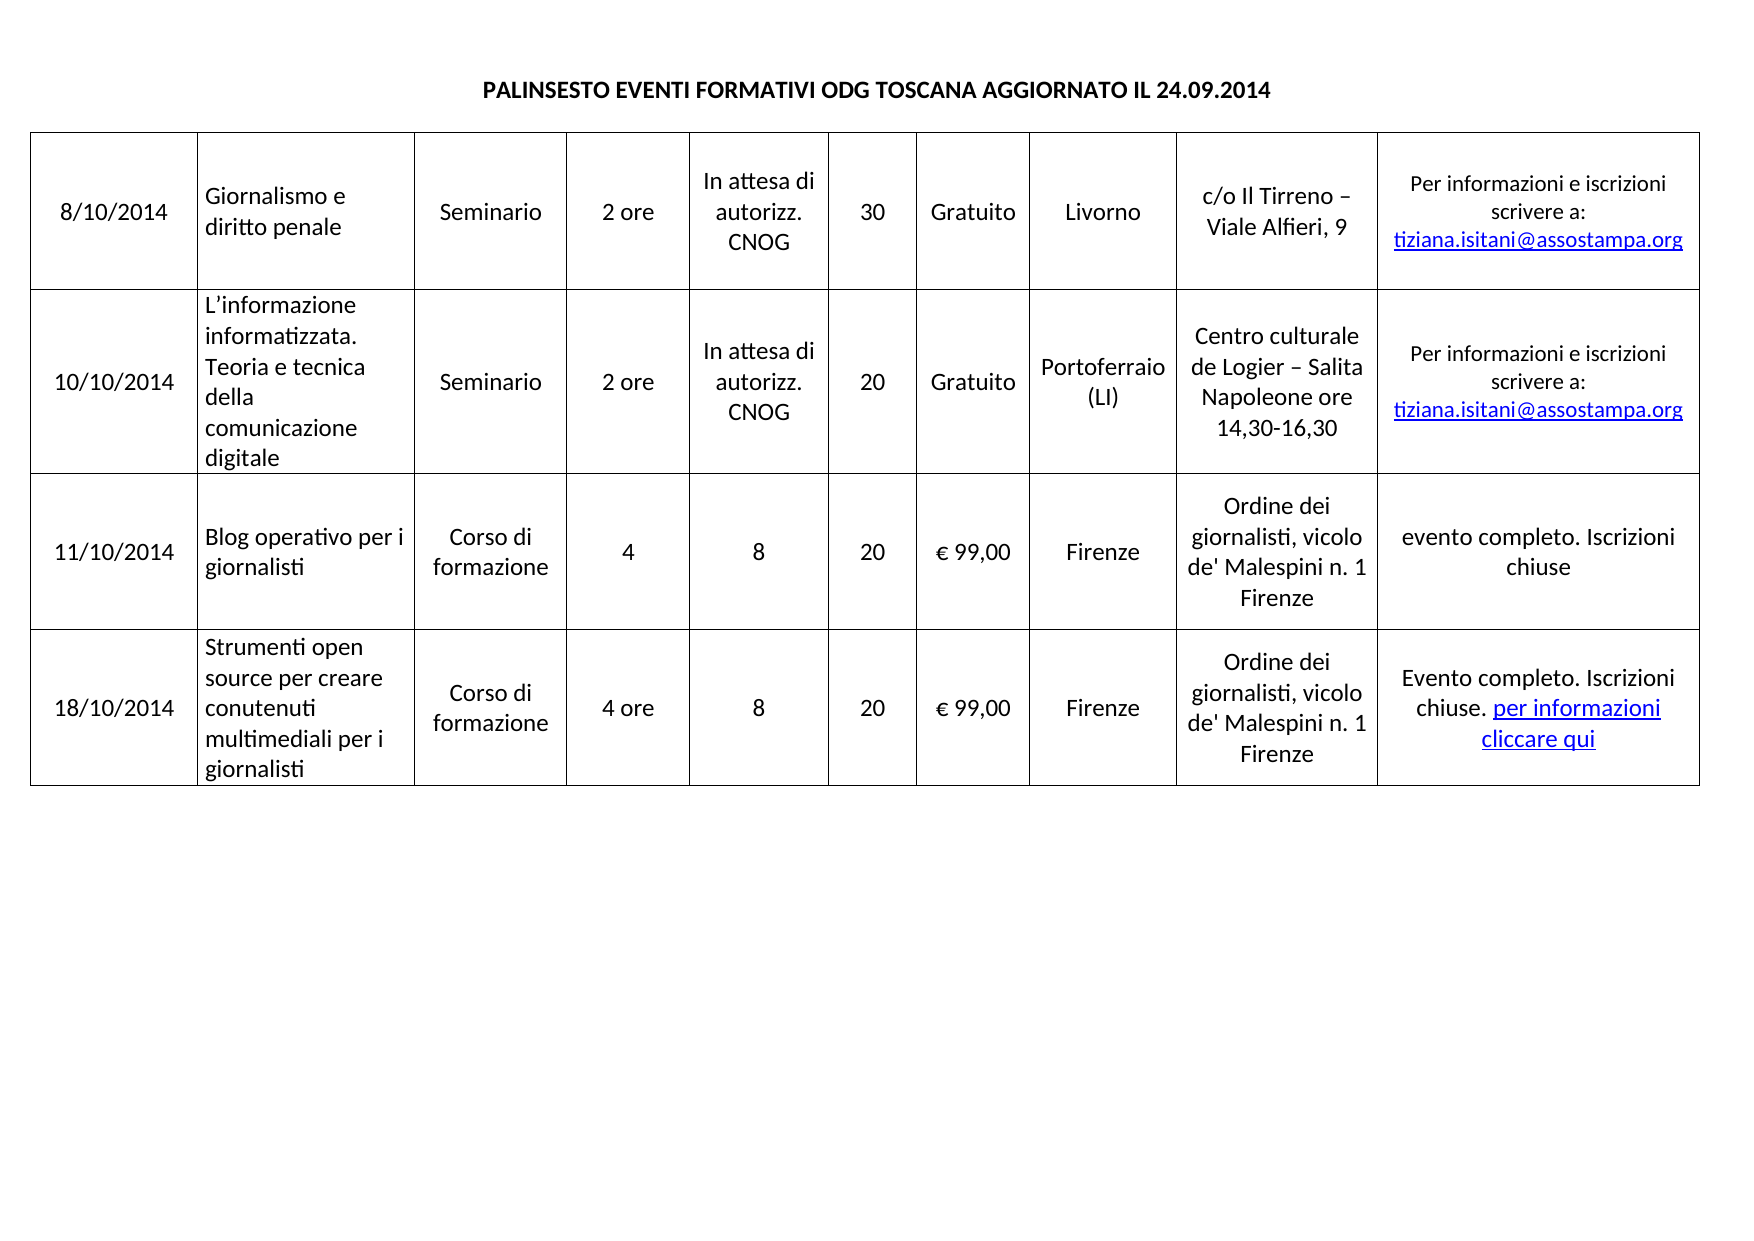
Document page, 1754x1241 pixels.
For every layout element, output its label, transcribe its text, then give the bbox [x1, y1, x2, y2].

table_cell € 99,00 [917, 630, 1029, 785]
table_cell 18/10/2014 [31, 630, 197, 785]
table_cell 8 [690, 630, 828, 785]
table_cell Gratuito [917, 133, 1029, 288]
table_cell evento completo. Iscrizioni chiuse [1378, 474, 1699, 629]
table_cell Strumenti open source per creare conutenuti multimediali per i giornalisti [198, 630, 414, 785]
table_cell 4 ore [567, 630, 689, 785]
table_cell 4 [567, 474, 689, 629]
table_cell Corso di formazione [415, 474, 566, 629]
table_cell 8 [690, 474, 828, 629]
table_cell Seminario [415, 290, 566, 473]
table_cell In attesa di autorizz. CNOG [690, 290, 828, 473]
table_cell 11/10/2014 [31, 474, 197, 629]
table_cell Firenze [1030, 630, 1176, 785]
table_cell Firenze [1030, 474, 1176, 629]
table_cell Corso di formazione [415, 630, 566, 785]
table_cell € 99,00 [917, 474, 1029, 629]
table_cell 8/10/2014 [31, 133, 197, 288]
table_cell Evento completo. Iscrizioni chiuse. per informazioni cliccare qui [1378, 630, 1699, 785]
table_cell 30 [829, 133, 916, 288]
table_cell L’informazione informatizzata. Teoria e tecnica della comunicazione digitale [198, 290, 414, 473]
table_cell 20 [829, 630, 916, 785]
table_cell Blog operativo per i giornalisti [198, 474, 414, 629]
table_cell Seminario [415, 133, 566, 288]
table_cell In attesa di autorizz. CNOG [690, 133, 828, 288]
table_cell c/o Il Tirreno – Viale Alfieri, 9 [1177, 133, 1377, 288]
table_cell Per informazioni e iscrizioni scrivere a: tiziana.isitani@assostampa.org [1378, 133, 1699, 288]
table_cell Ordine dei giornalisti, vicolo de' Malespini n. 1 Firenze [1177, 630, 1377, 785]
table_cell 2 ore [567, 133, 689, 288]
table_cell 20 [829, 474, 916, 629]
table_cell Gratuito [917, 290, 1029, 473]
table_cell Livorno [1030, 133, 1176, 288]
table_cell Centro culturale de Logier – Salita Napoleone ore 14,30-16,30 [1177, 290, 1377, 473]
table_cell 10/10/2014 [31, 290, 197, 473]
table_cell Giornalismo e diritto penale [198, 133, 414, 288]
table_cell Ordine dei giornalisti, vicolo de' Malespini n. 1 Firenze [1177, 474, 1377, 629]
table_cell 2 ore [567, 290, 689, 473]
table_cell Portoferraio (LI) [1030, 290, 1176, 473]
table_cell Per informazioni e iscrizioni scrivere a: tiziana.isitani@assostampa.org [1378, 290, 1699, 473]
table_cell 20 [829, 290, 916, 473]
